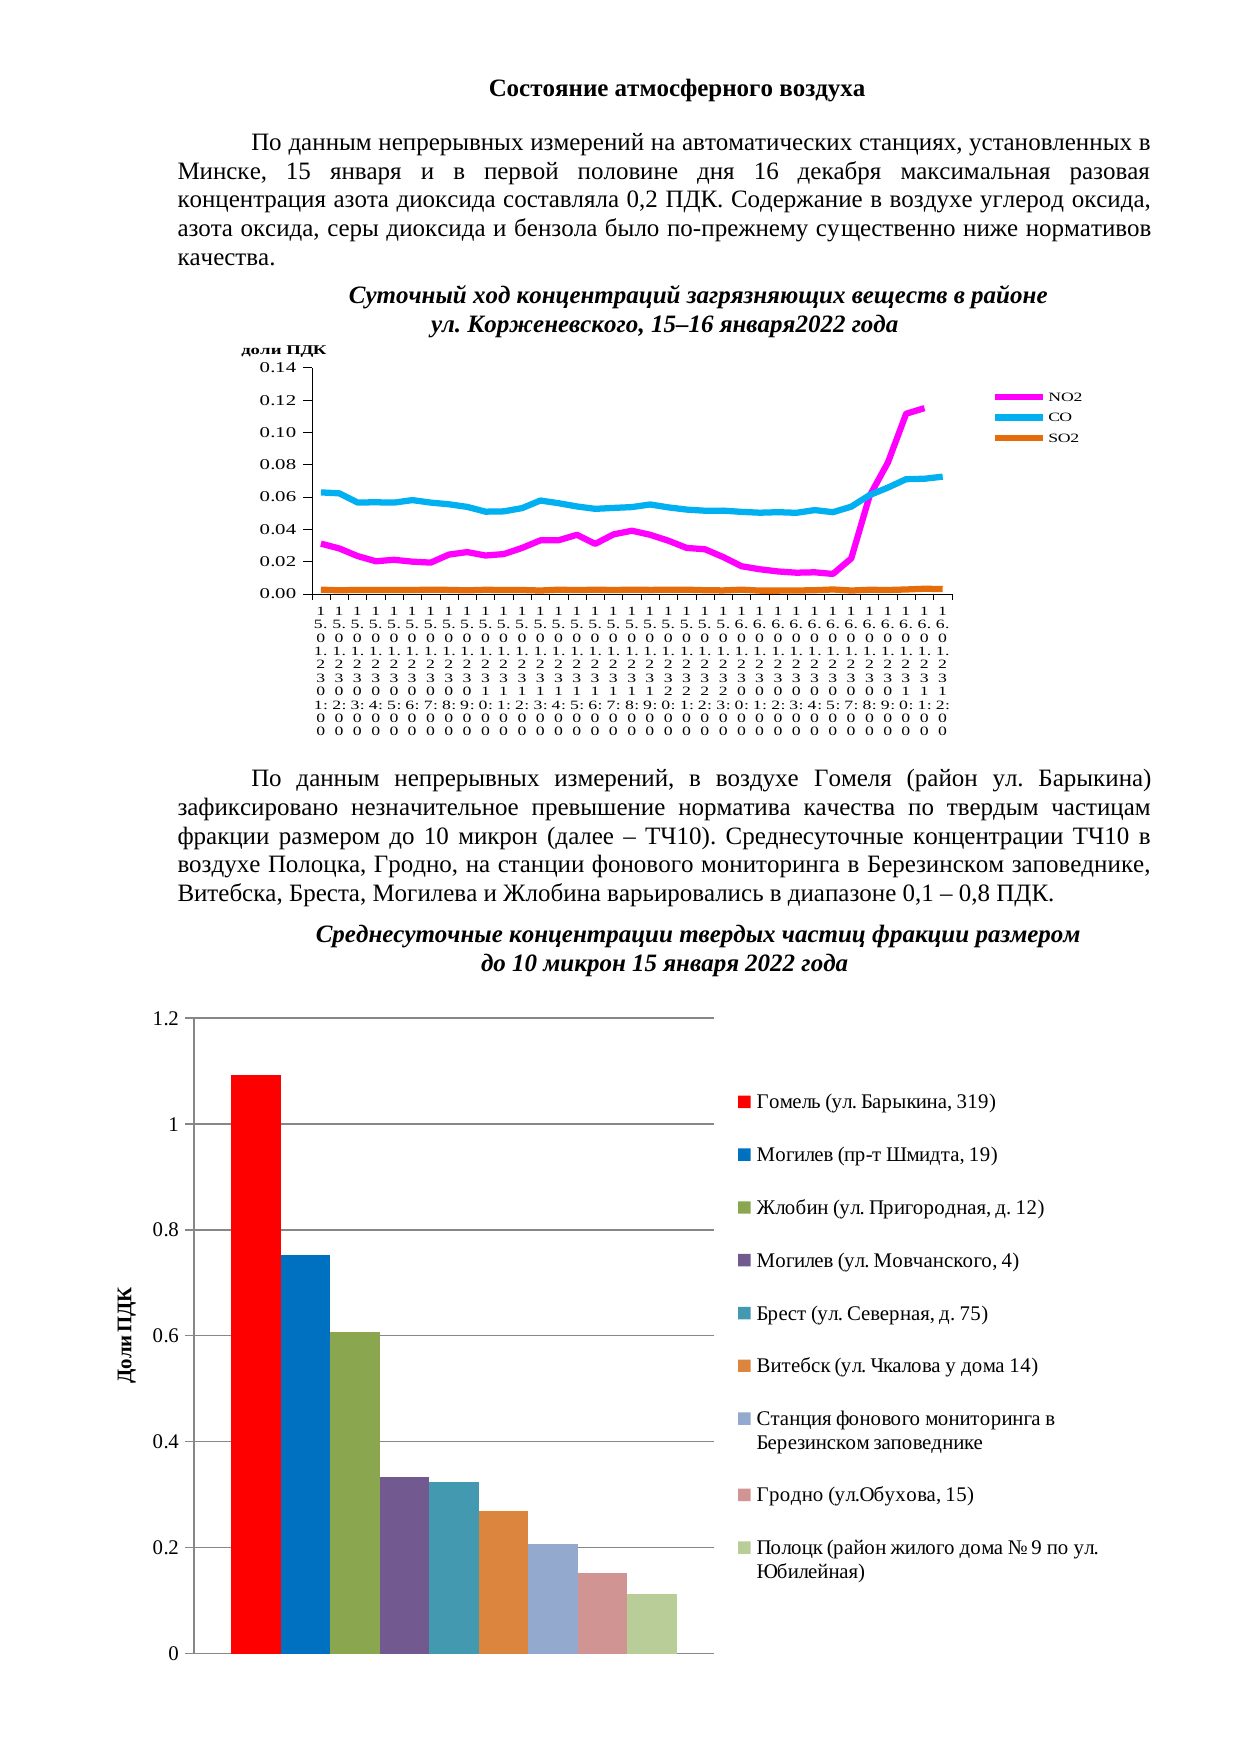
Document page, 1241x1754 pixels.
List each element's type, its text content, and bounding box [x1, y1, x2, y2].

text Среднесуточные концентрации твердых частиц фракции размером до 10 микрон 15 января 2022 года [177, 919, 1152, 976]
title Состояние атмосферного воздуха [177, 73, 1152, 102]
text Суточный ход концентраций загрязняющих веществ в районе ул. Корженевского, 15–16 января2022 года [177, 280, 1152, 338]
text По данным непрерывных измерений на автоматических станциях, установленных в Минске, 15 января и в первой половине дня 16 декабря максимальная разовая концентрация азота диоксида составляла 0,2 ПДК. Содержание в воздухе углерод оксида, азота оксида, серы диоксида и бензола было по-прежнему существенно ниже нормативов качества. [177, 127, 1152, 271]
text По данным непрерывных измерений, в воздухе Гомеля (район ул. Барыкина) зафиксировано незначительное превышение норматива качества по твердым частицам фракции размером до 10 микрон (далее – ТЧ10). Среднесуточные концентрации ТЧ10 в воздухе Полоцка, Гродно, на станции фонового мониторинга в Березинском заповеднике, Витебска, Бреста, Могилева и Жлобина варьировались в диапазоне 0,1 – 0,8 ПДК. [177, 763, 1152, 907]
